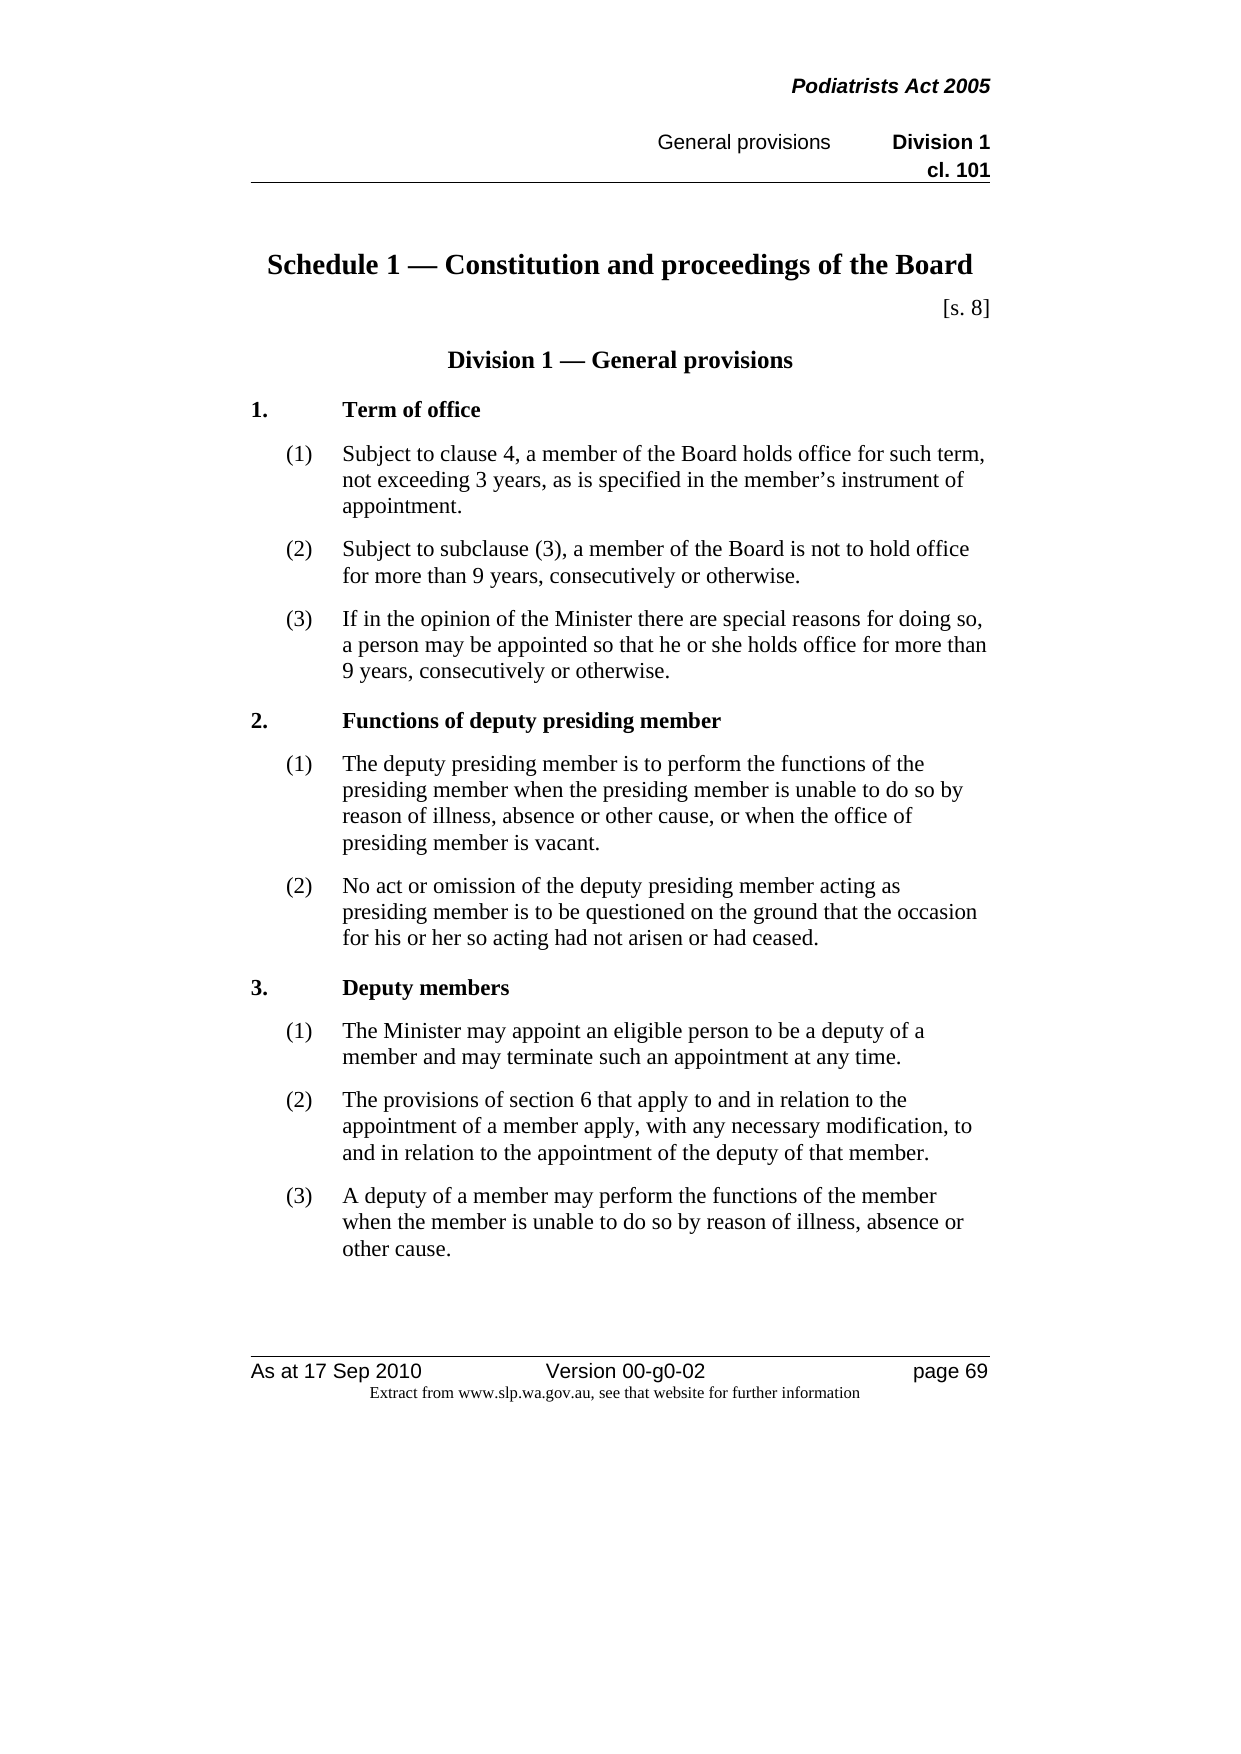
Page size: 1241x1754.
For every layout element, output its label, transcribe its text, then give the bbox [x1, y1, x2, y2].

text (3) If in the opinion of the Minister there are special reasons for doing so, a person may be appointed so that he or she holds office for more than 9 years, consecutively or otherwise. [251, 605, 990, 684]
text (3) A deputy of a member may perform the functions of the member when the member is unable to do so by reason of illness, absence or other cause. [251, 1182, 990, 1261]
text (1) The deputy presiding member is to perform the functions of the presiding member when the presiding member is unable to do so by reason of illness, absence or other cause, or when the office of presiding member is vacant. [251, 750, 990, 855]
text (1) The Minister may appoint an eligible person to be a deputy of a member and may terminate such an appointment at any time. [251, 1017, 990, 1069]
text (2) No act or omission of the deputy presiding member acting as presiding member is to be questioned on the ground that the occasion for his or her so acting had not arisen or had ceased. [251, 872, 990, 951]
subtitle 1. Term of office [251, 397, 990, 423]
text (2) The provisions of section 6 that apply to and in relation to the appointment of a member apply, with any necessary modification, to and in relation to the appointment of the deputy of that member. [251, 1086, 990, 1165]
subtitle Division 1 — General provisions [251, 345, 990, 374]
text (1) Subject to clause 4, a member of the Board holds office for such term, not exceeding 3 years, as is specified in the member’s instrument of appointment. [251, 439, 990, 519]
subtitle Schedule 1 — Constitution and proceedings of the Board [251, 247, 990, 281]
text [s. 8] [251, 293, 990, 320]
subtitle 2. Functions of deputy presiding member [251, 707, 990, 733]
subtitle 3. Deputy members [251, 974, 990, 1000]
text (2) Subject to subclause (3), a member of the Board is not to hold office for more than 9 years, consecutively or otherwise. [251, 535, 990, 588]
